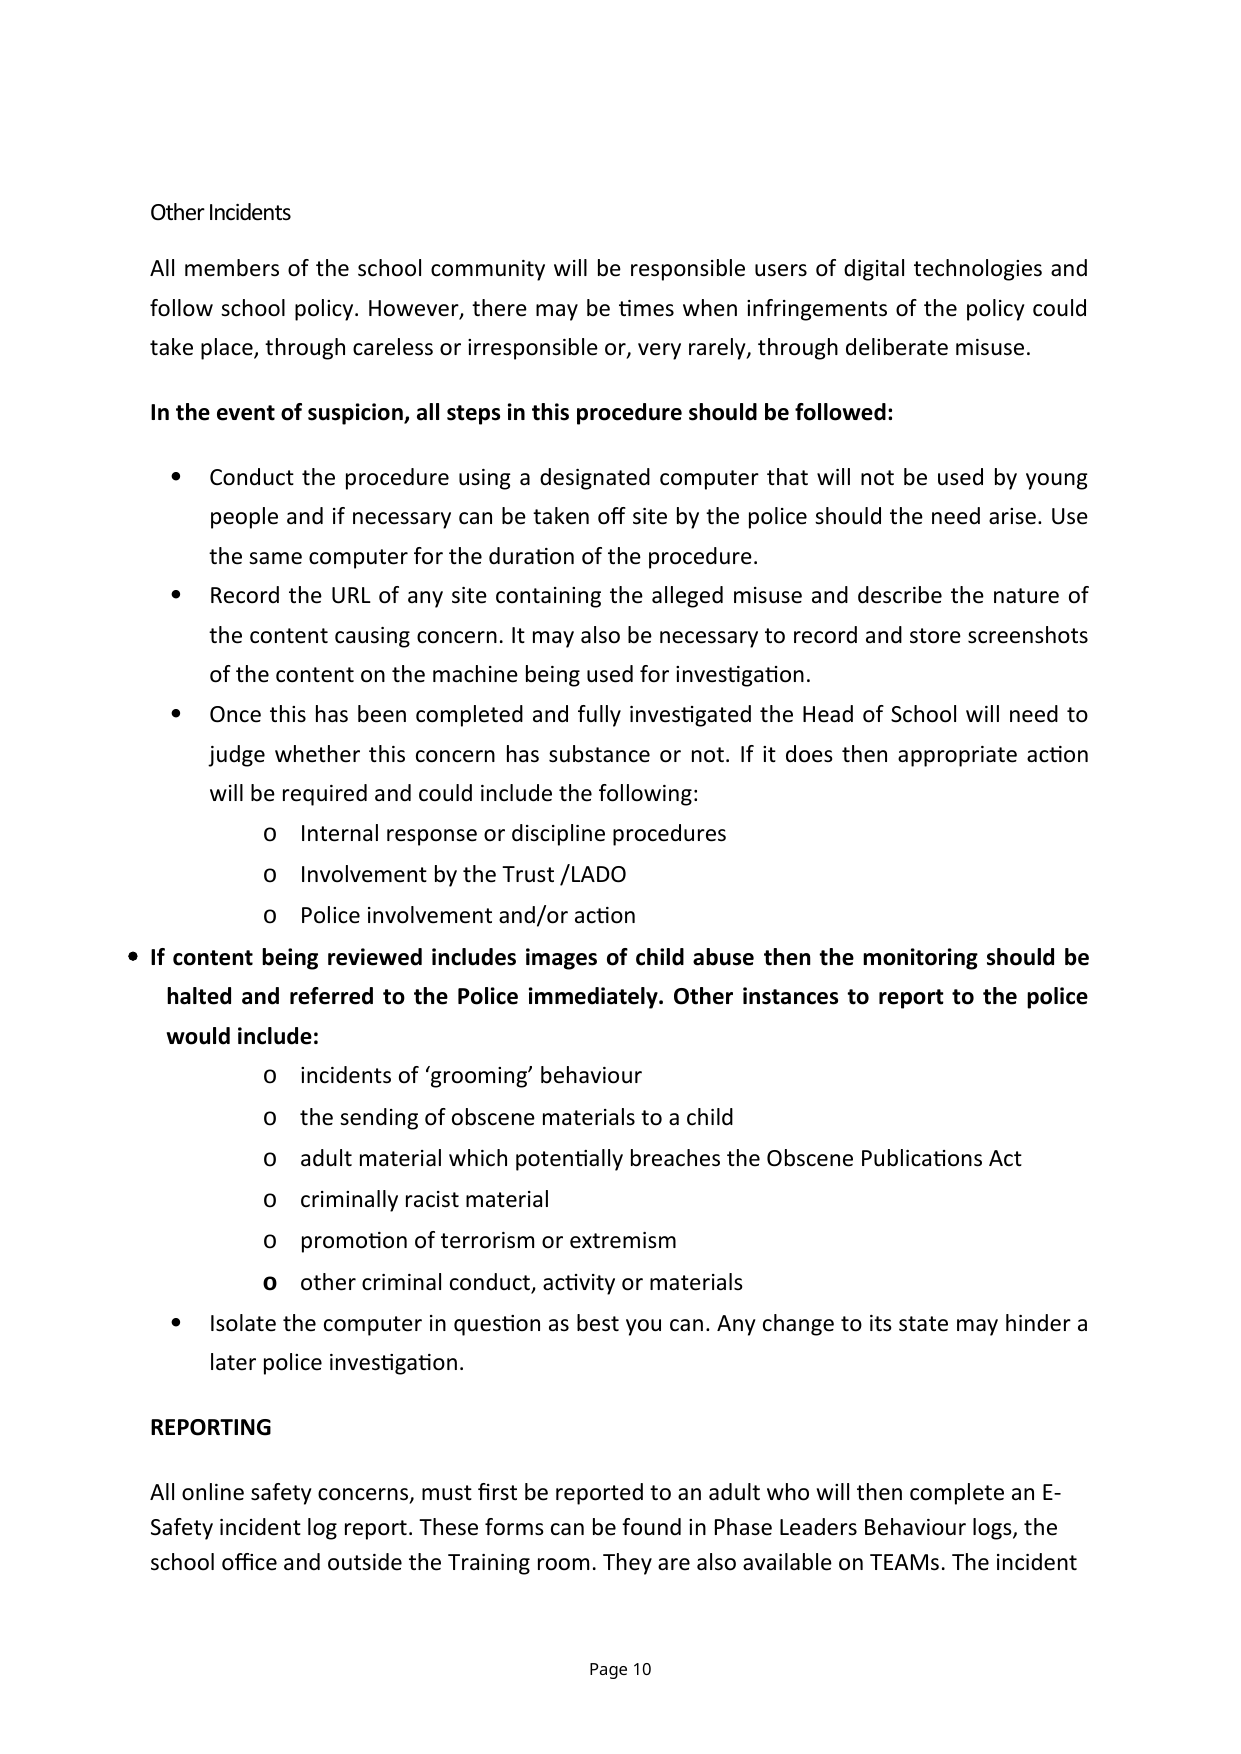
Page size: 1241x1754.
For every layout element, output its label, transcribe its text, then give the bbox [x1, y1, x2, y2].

list Record the URL of any site containing the alleged misuse and describe the nature of the content causing concern. It may also be necessary to record and store screenshots of the content on the machine being used for investigation. [172, 579, 1090, 689]
list Conduct the procedure using a designated computer that will not be used by young people and if necessary can be taken off site by the police should the need arise. Use the same computer for the duration of the procedure. [172, 461, 1090, 570]
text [150, 1476, 1090, 1576]
list criminally racist material [262, 1183, 1090, 1215]
list Once this has been completed and fully investigated the Head of School will need to judge whether this concern has substance or not. If it does then appropriate action will be required and could include the following: [172, 698, 1090, 808]
list Isolate the computer in question as best you can. Any change to its state may hinder a later police investigation. [172, 1307, 1090, 1377]
list the sending of obscene materials to a child [262, 1101, 1090, 1132]
list other criminal conduct, activity or materials [262, 1266, 1090, 1297]
list Police involvement and/or action [262, 899, 1090, 931]
list adult material which potentially breaches the Obscene Publications Act [262, 1142, 1090, 1174]
list If content being reviewed includes images of child abuse then the monitoring should be halted and referred to the Police immediately. Other instances to report to the police would include: [128, 941, 1090, 1050]
text In the event of suspicion, all steps in this procedure should be followed: [150, 396, 1090, 427]
list incidents of ‘grooming’ behaviour [262, 1059, 1090, 1091]
list promotion of terrorism or extremism [262, 1224, 1090, 1256]
list Internal response or discipline procedures [262, 817, 1090, 849]
text All members of the school community will be responsible users of digital technologies and follow school policy. However, there may be times when infringements of the policy could take place, through careless or irresponsible or, very rarely, through deliberate misuse. [150, 252, 1090, 362]
subtitle Other Incidents [150, 196, 1090, 226]
text REPORTING [150, 1411, 1090, 1442]
list Involvement by the Trust /LADO [262, 858, 1090, 890]
